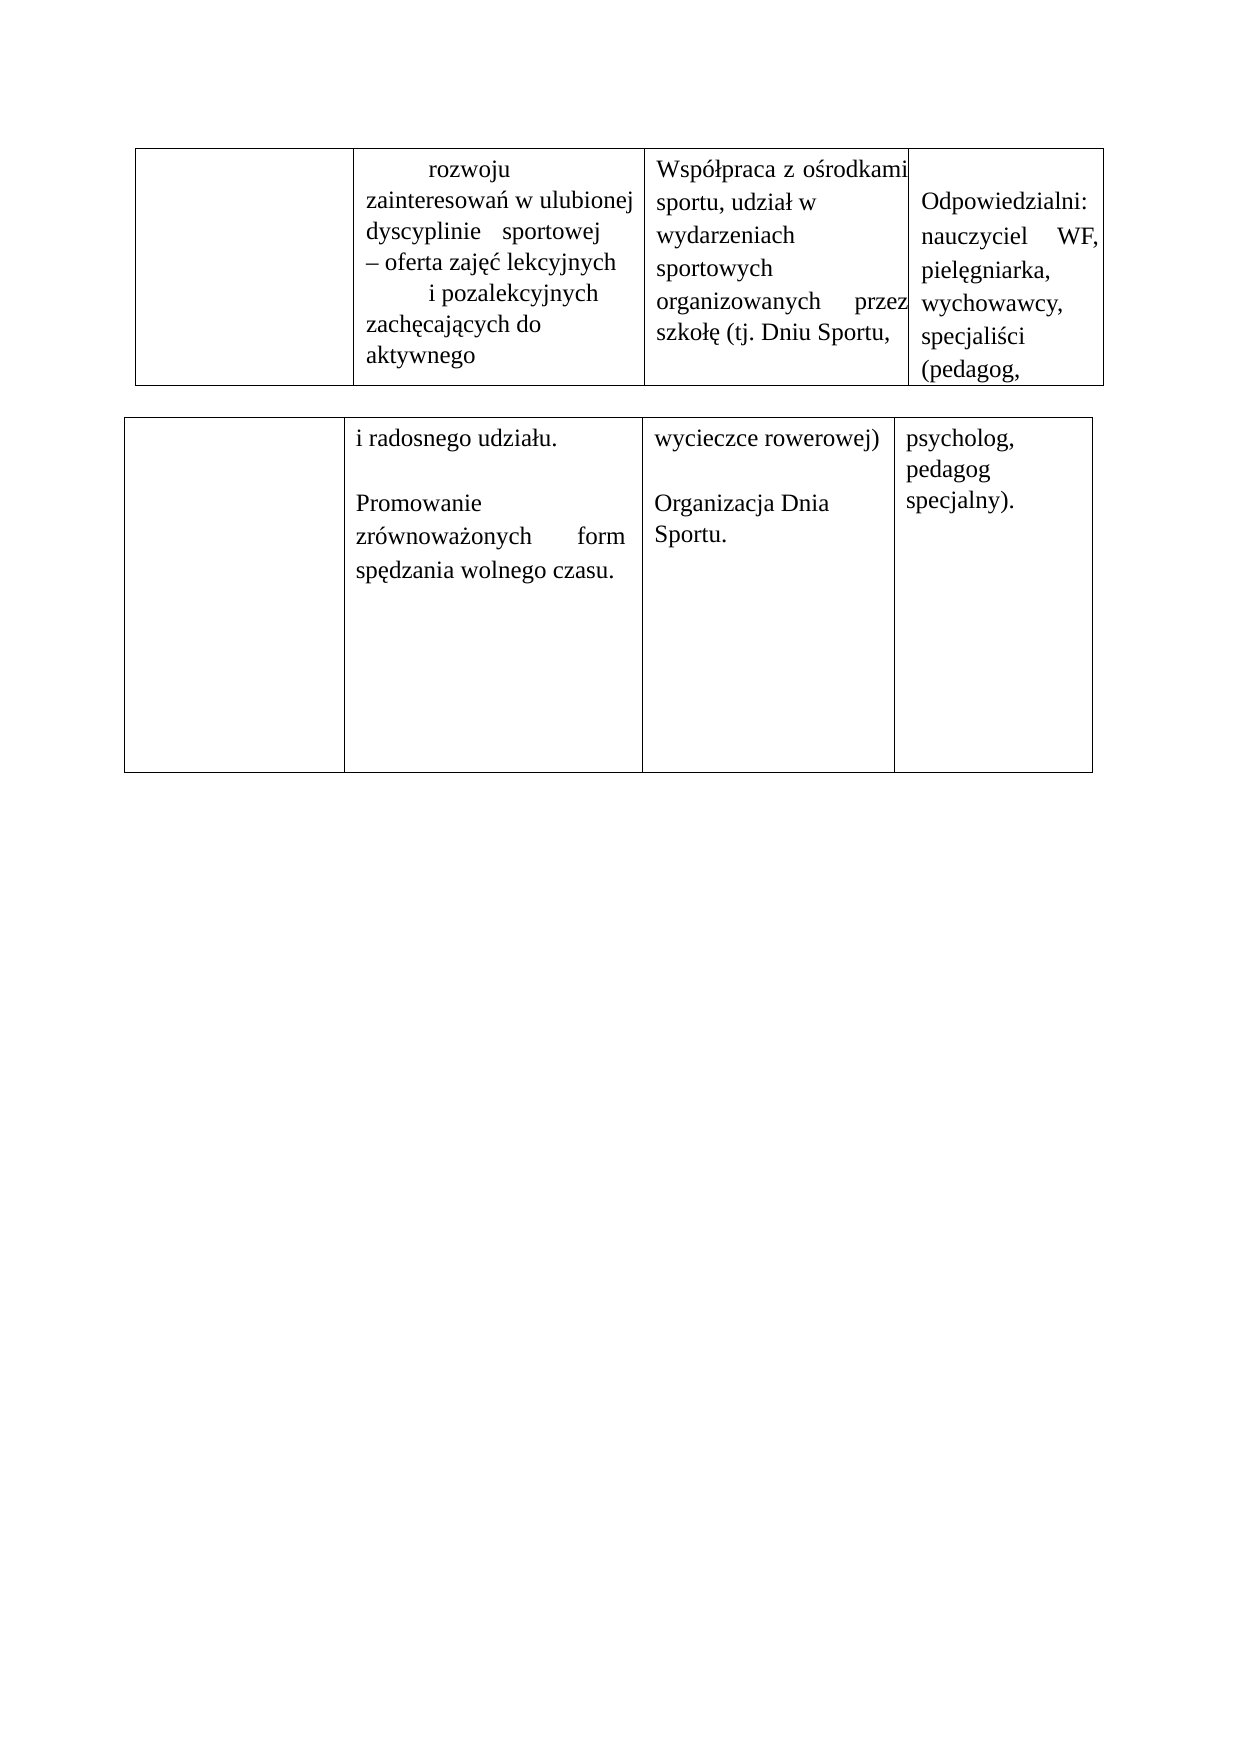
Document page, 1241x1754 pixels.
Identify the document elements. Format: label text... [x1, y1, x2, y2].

table_header wycieczce rowerowej) Organizacja Dnia Sportu. [643, 418, 894, 772]
table_header [125, 418, 344, 772]
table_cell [354, 149, 644, 385]
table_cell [909, 149, 1103, 385]
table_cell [645, 149, 908, 385]
table_header i radosnego udziału. Promowanie zrównoważonych form spędzania wolnego czasu. [345, 418, 642, 772]
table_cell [136, 149, 353, 385]
table_header psycholog, pedagog specjalny). [895, 418, 1092, 772]
